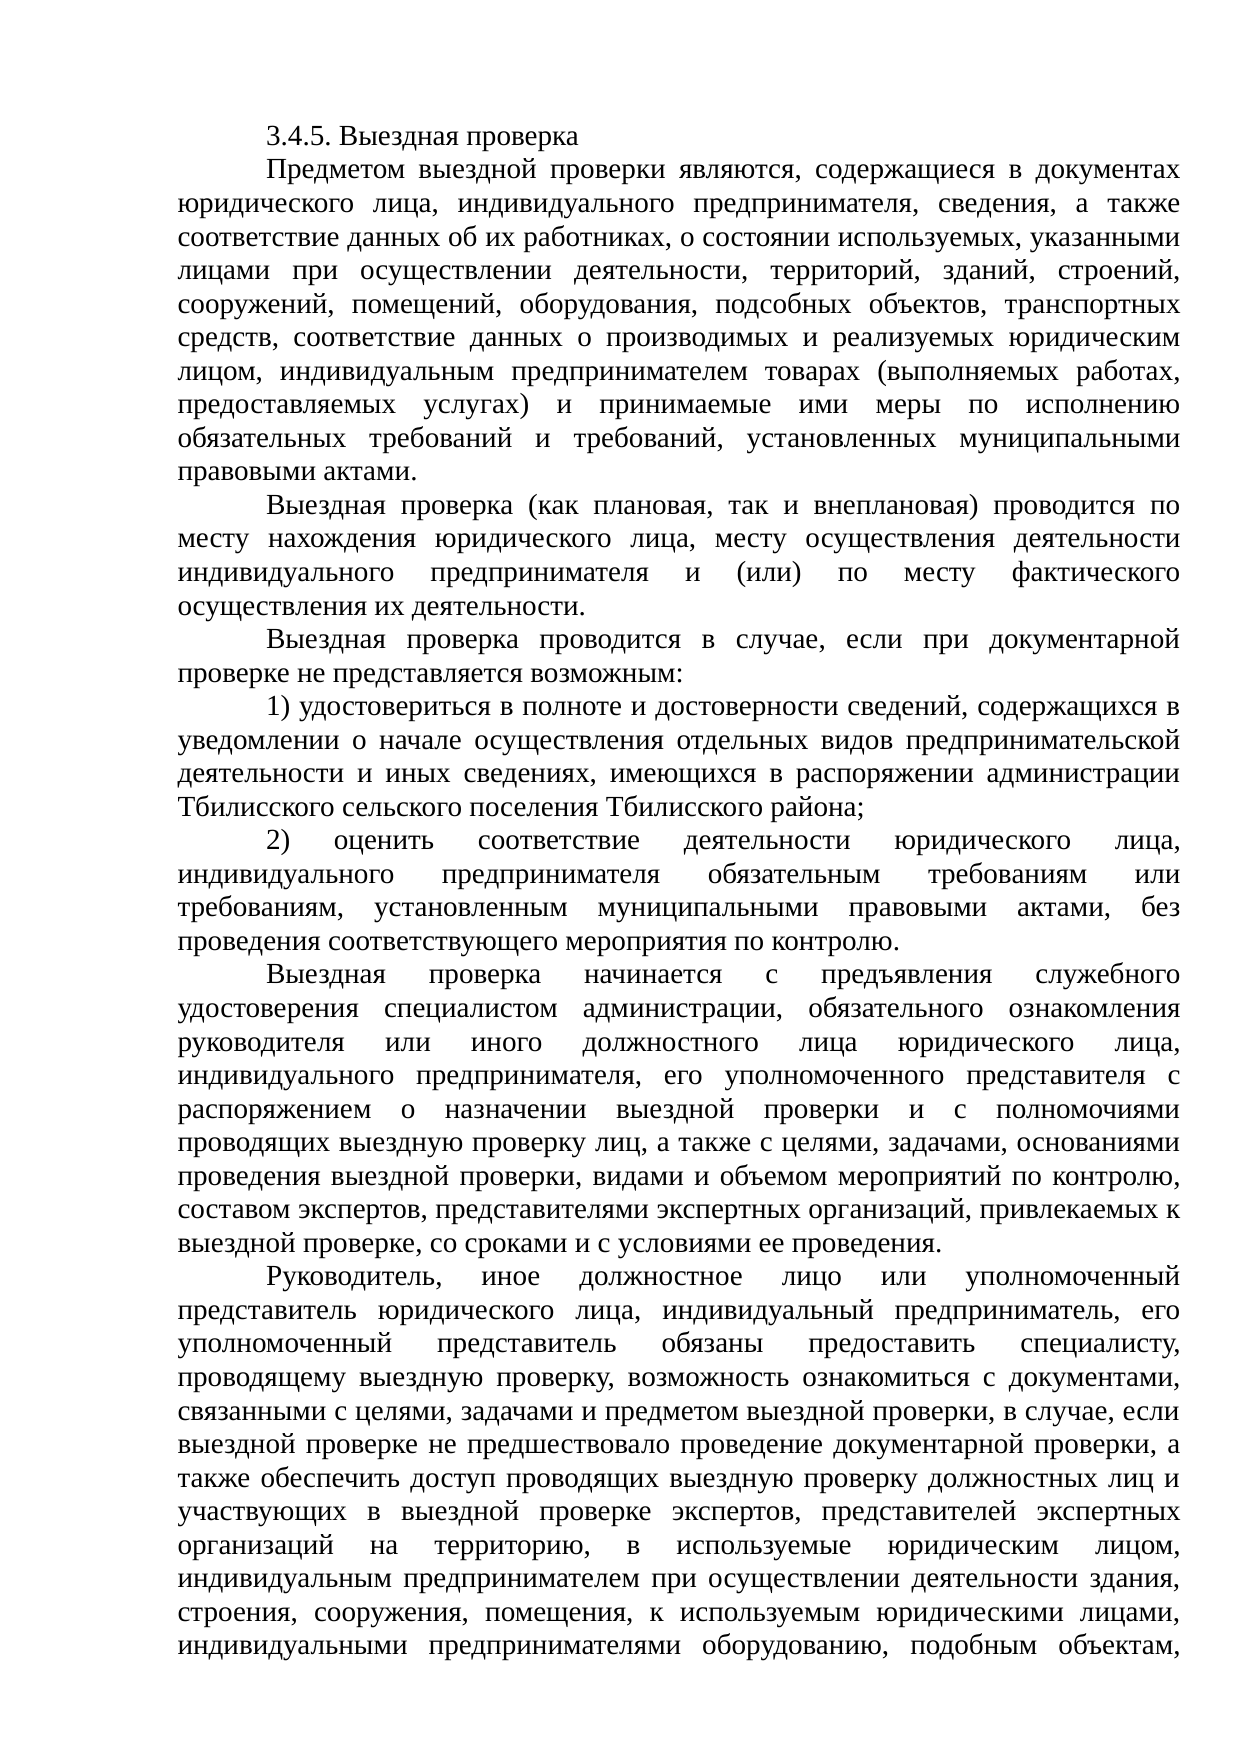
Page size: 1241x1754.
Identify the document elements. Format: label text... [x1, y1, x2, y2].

text 1) удостовериться в полноте и достоверности сведений, содержащихся в уведомлении о начале осуществления отдельных видов предпринимательской деятельности и иных сведениях, имеющихся в распоряжении администрации Тбилисского сельского поселения Тбилисского района; [177, 688, 1181, 822]
text Выездная проверка проводится в случае, если при документарной проверке не представляется возможным: [177, 621, 1181, 688]
text 2) оценить соответствие деятельности юридического лица, индивидуального предпринимателя обязательным требованиям или требованиям, установленным муниципальными правовыми актами, без проведения соответствующего мероприятия по контролю. [177, 822, 1181, 957]
text Выездная проверка (как плановая, так и внеплановая) проводится по месту нахождения юридического лица, месту осуществления деятельности индивидуального предпринимателя и (или) по месту фактического осуществления их деятельности. [177, 487, 1181, 621]
text 3.4.5. Выездная проверка [177, 118, 1181, 152]
text Предметом выездной проверки являются, содержащиеся в документах юридического лица, индивидуального предпринимателя, сведения, а также соответствие данных об их работниках, о состоянии используемых, указанными лицами при осуществлении деятельности, территорий, зданий, строений, сооружений, помещений, оборудования, подсобных объектов, транспортных средств, соответствие данных о производимых и реализуемых юридическим лицом, индивидуальным предпринимателем товарах (выполняемых работах, предоставляемых услугах) и принимаемые ими меры по исполнению обязательных требований и требований, установленных муниципальными правовыми актами. [177, 152, 1181, 487]
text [177, 1258, 1181, 1661]
text Выездная проверка начинается с предъявления служебного удостоверения специалистом администрации, обязательного ознакомления руководителя или иного должностного лица юридического лица, индивидуального предпринимателя, его уполномоченного представителя с распоряжением о назначении выездной проверки и с полномочиями проводящих выездную проверку лиц, а также с целями, задачами, основаниями проведения выездной проверки, видами и объемом мероприятий по контролю, составом экспертов, представителями экспертных организаций, привлекаемых к выездной проверке, со сроками и с условиями ее проведения. [177, 957, 1181, 1258]
